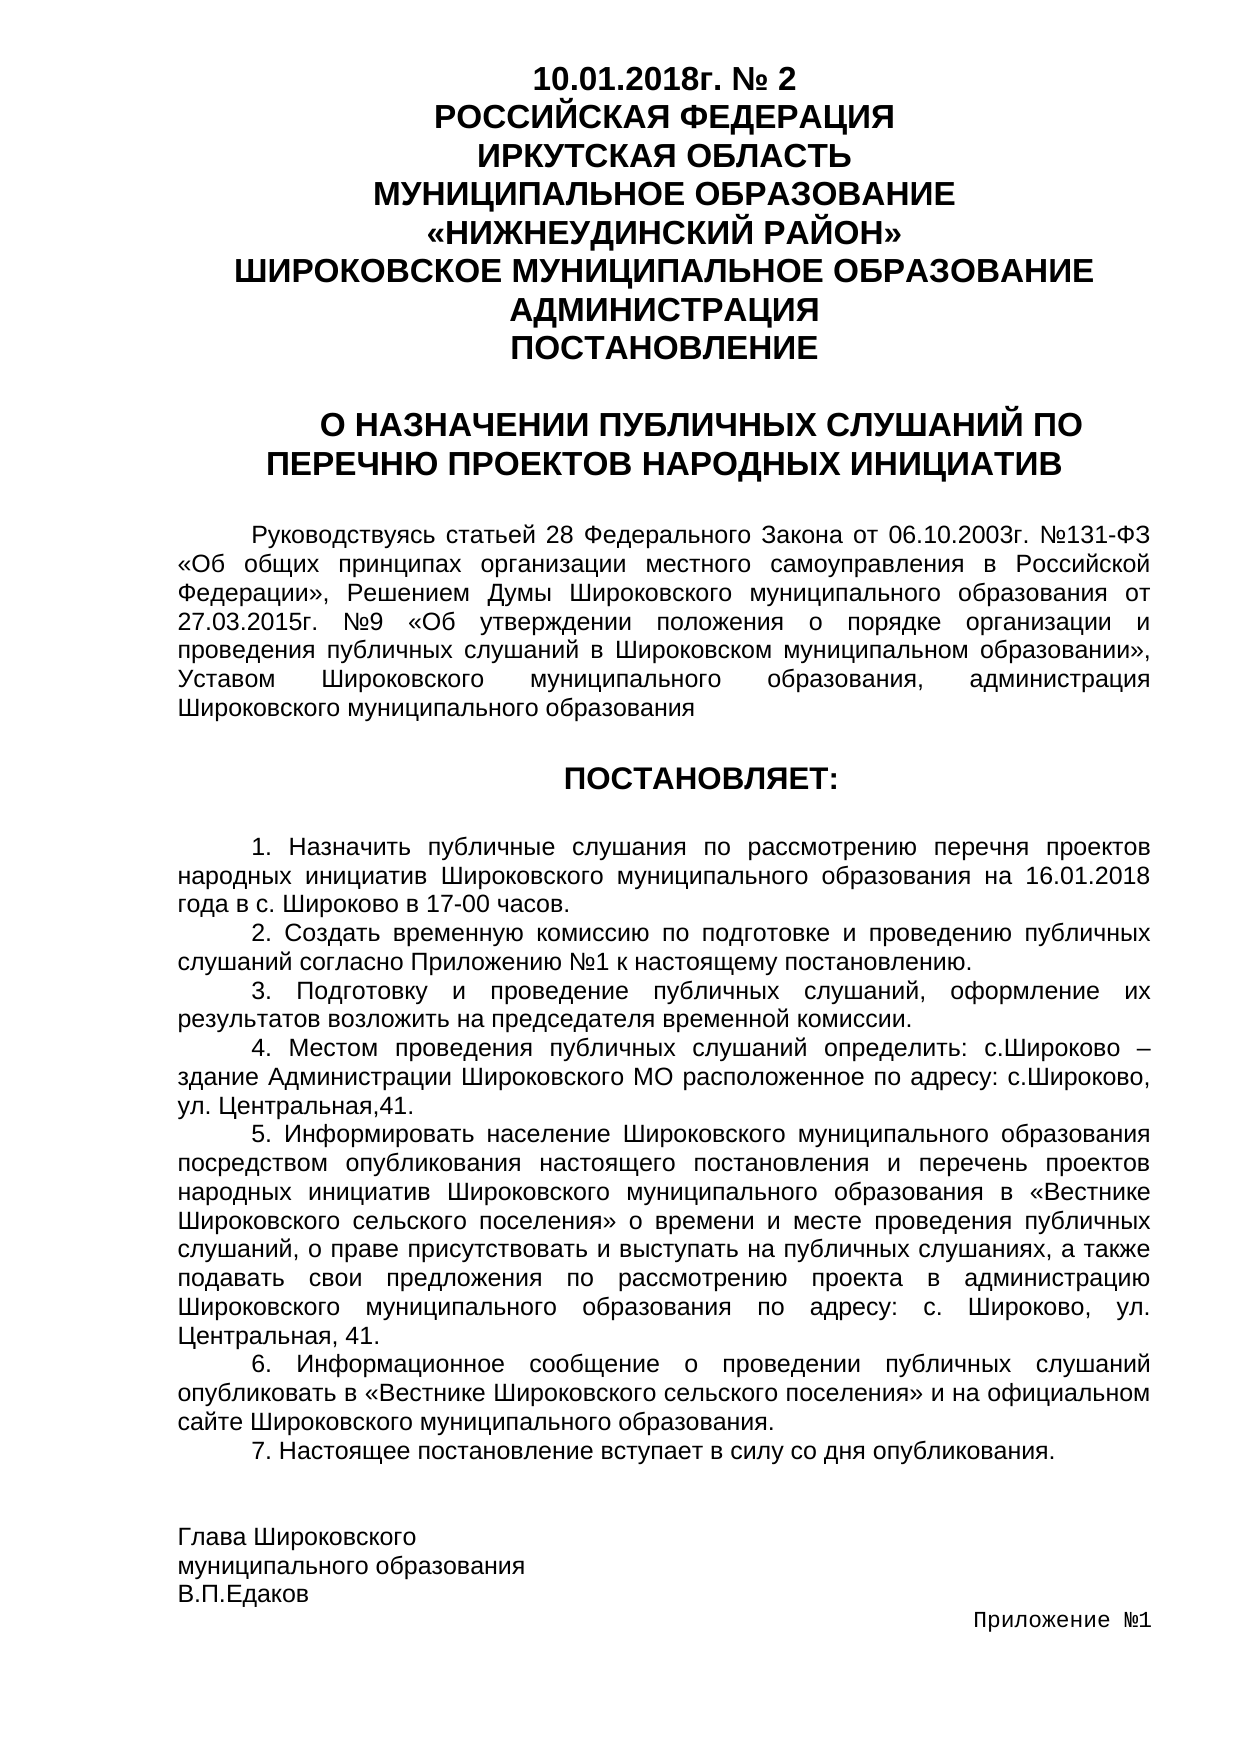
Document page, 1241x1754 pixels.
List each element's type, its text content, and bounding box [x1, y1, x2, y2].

text В.П.Едаков [177, 1579, 1152, 1608]
text «НИЖНЕУДИНСКИЙ РАЙОН» [177, 213, 1152, 251]
text 4. Местом проведения публичных слушаний определить: с.Широково – здание Администрации Широковского МО расположенное по адресу: с.Широково, ул. Центральная,41. [177, 1033, 1152, 1119]
text 7. Настоящее постановление вступает в силу со дня опубликования. [177, 1436, 1152, 1464]
text ИРКУТСКАЯ ОБЛАСТЬ [177, 136, 1152, 174]
text О НАЗНАЧЕНИИ ПУБЛИЧНЫХ СЛУШАНИЙ ПО ПЕРЕЧНЮ ПРОЕКТОВ НАРОДНЫХ ИНИЦИАТИВ [177, 405, 1152, 482]
text 10.01.2018г. № 2 [177, 59, 1152, 98]
text муниципального образования [177, 1551, 1152, 1579]
text 6. Информационное сообщение о проведении публичных слушаний опубликовать в «Вестнике Широковского сельского поселения» и на официальном сайте Широковского муниципального образования. [177, 1349, 1152, 1436]
text Руководствуясь статьей 28 Федерального Закона от 06.10.2003г. №131-ФЗ «Об общих принципах организации местного самоуправления в Российской Федерации», Решением Думы Широковского муниципального образования от 27.03.2015г. №9 «Об утверждении положения о порядке организации и проведения публичных слушаний в Широковском муниципальном образовании», Уставом Широковского муниципального образования, администрация Широковского муниципального образования [177, 520, 1152, 722]
text 3. Подготовку и проведение публичных слушаний, оформление их результатов возложить на председателя временной комиссии. [177, 976, 1152, 1033]
text АДМИНИСТРАЦИЯ [177, 290, 1152, 328]
text 1. Назначить публичные слушания по рассмотрению перечня проектов народных инициатив Широковского муниципального образования на 16.01.2018 года в с. Широково в 17-00 часов. [177, 832, 1152, 918]
text 5. Информировать население Широковского муниципального образования посредством опубликования настоящего постановления и перечень проектов народных инициатив Широковского муниципального образования в «Вестнике Широковского сельского поселения» о времени и месте проведения публичных слушаний, о праве присутствовать и выступать на публичных слушаниях, а также подавать свои предложения по рассмотрению проекта в администрацию Широковского муниципального образования по адресу: с. Широково, ул. Центральная, 41. [177, 1119, 1152, 1349]
text ШИРОКОВСКОЕ МУНИЦИПАЛЬНОЕ ОБРАЗОВАНИЕ [177, 251, 1152, 290]
text Глава Широковского [177, 1522, 1152, 1551]
text ПОСТАНОВЛЯЕТ: [177, 760, 1152, 796]
text РОССИЙСКАЯ ФЕДЕРАЦИЯ [177, 98, 1152, 136]
text 2. Создать временную комиссию по подготовке и проведению публичных слушаний согласно Приложению №1 к настоящему постановлению. [177, 918, 1152, 976]
text Приложение №1 [177, 1608, 1152, 1634]
text ПОСТАНОВЛЕНИЕ [177, 328, 1152, 367]
text МУНИЦИПАЛЬНОЕ ОБРАЗОВАНИЕ [177, 174, 1152, 213]
